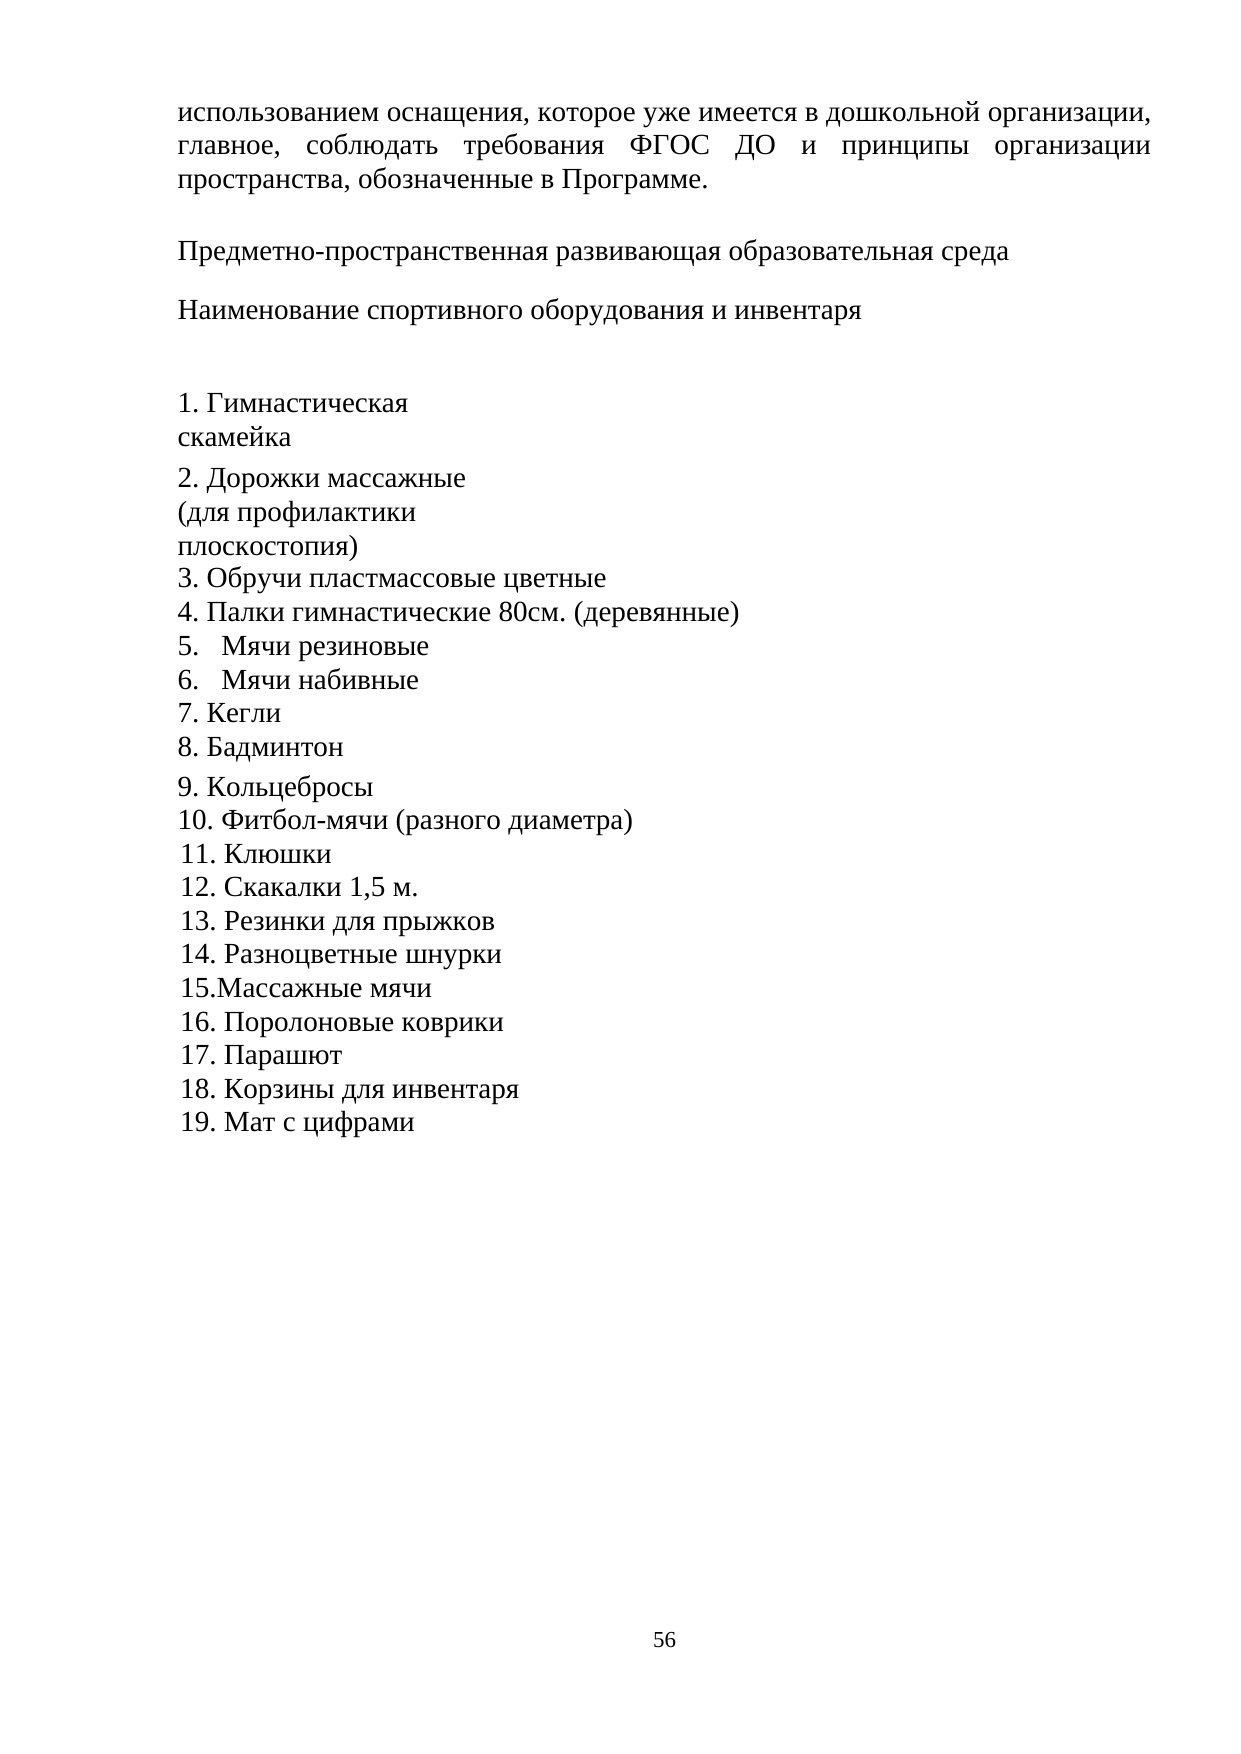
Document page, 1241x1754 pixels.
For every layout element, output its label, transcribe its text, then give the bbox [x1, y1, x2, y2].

text 10. Фитбол-мячи (разного диаметра) [177, 803, 1192, 837]
list Мячи резиновые [177, 628, 1192, 662]
text 19. Мат с цифрами [180, 1105, 1192, 1138]
text 16. Поролоновые коврики [180, 1004, 1192, 1038]
list Палки гимнастические 80см. (деревянные) [177, 595, 1192, 628]
text 17. Парашют [180, 1038, 1192, 1071]
text 18. Корзины для инвентаря [180, 1071, 1192, 1105]
text 12. Скакалки 1,5 м. [180, 870, 1192, 904]
text 9. Кольцебросы [177, 769, 1192, 803]
list Мячи набивные [177, 662, 1192, 695]
text 1. Гимнастическая скамейка [177, 386, 484, 453]
text Предметно-пространственная развивающая образовательная среда Наименование спортивного оборудования и инвентаря [177, 233, 1011, 326]
text 15.Массажные мячи [180, 971, 1192, 1004]
text 7. Кегли [177, 695, 1192, 729]
text 11. Клюшки [180, 837, 1192, 870]
text 8. Бадминтон [177, 729, 1192, 762]
text 13. Резинки для прыжков [180, 904, 1192, 937]
text 2. Дорожки массажные (для профилактики плоскостопия) [177, 461, 484, 561]
list Обручи пластмассовые цветные [177, 561, 1192, 595]
text 14. Разноцветные шнурки [180, 937, 1192, 971]
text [177, 94, 1152, 194]
